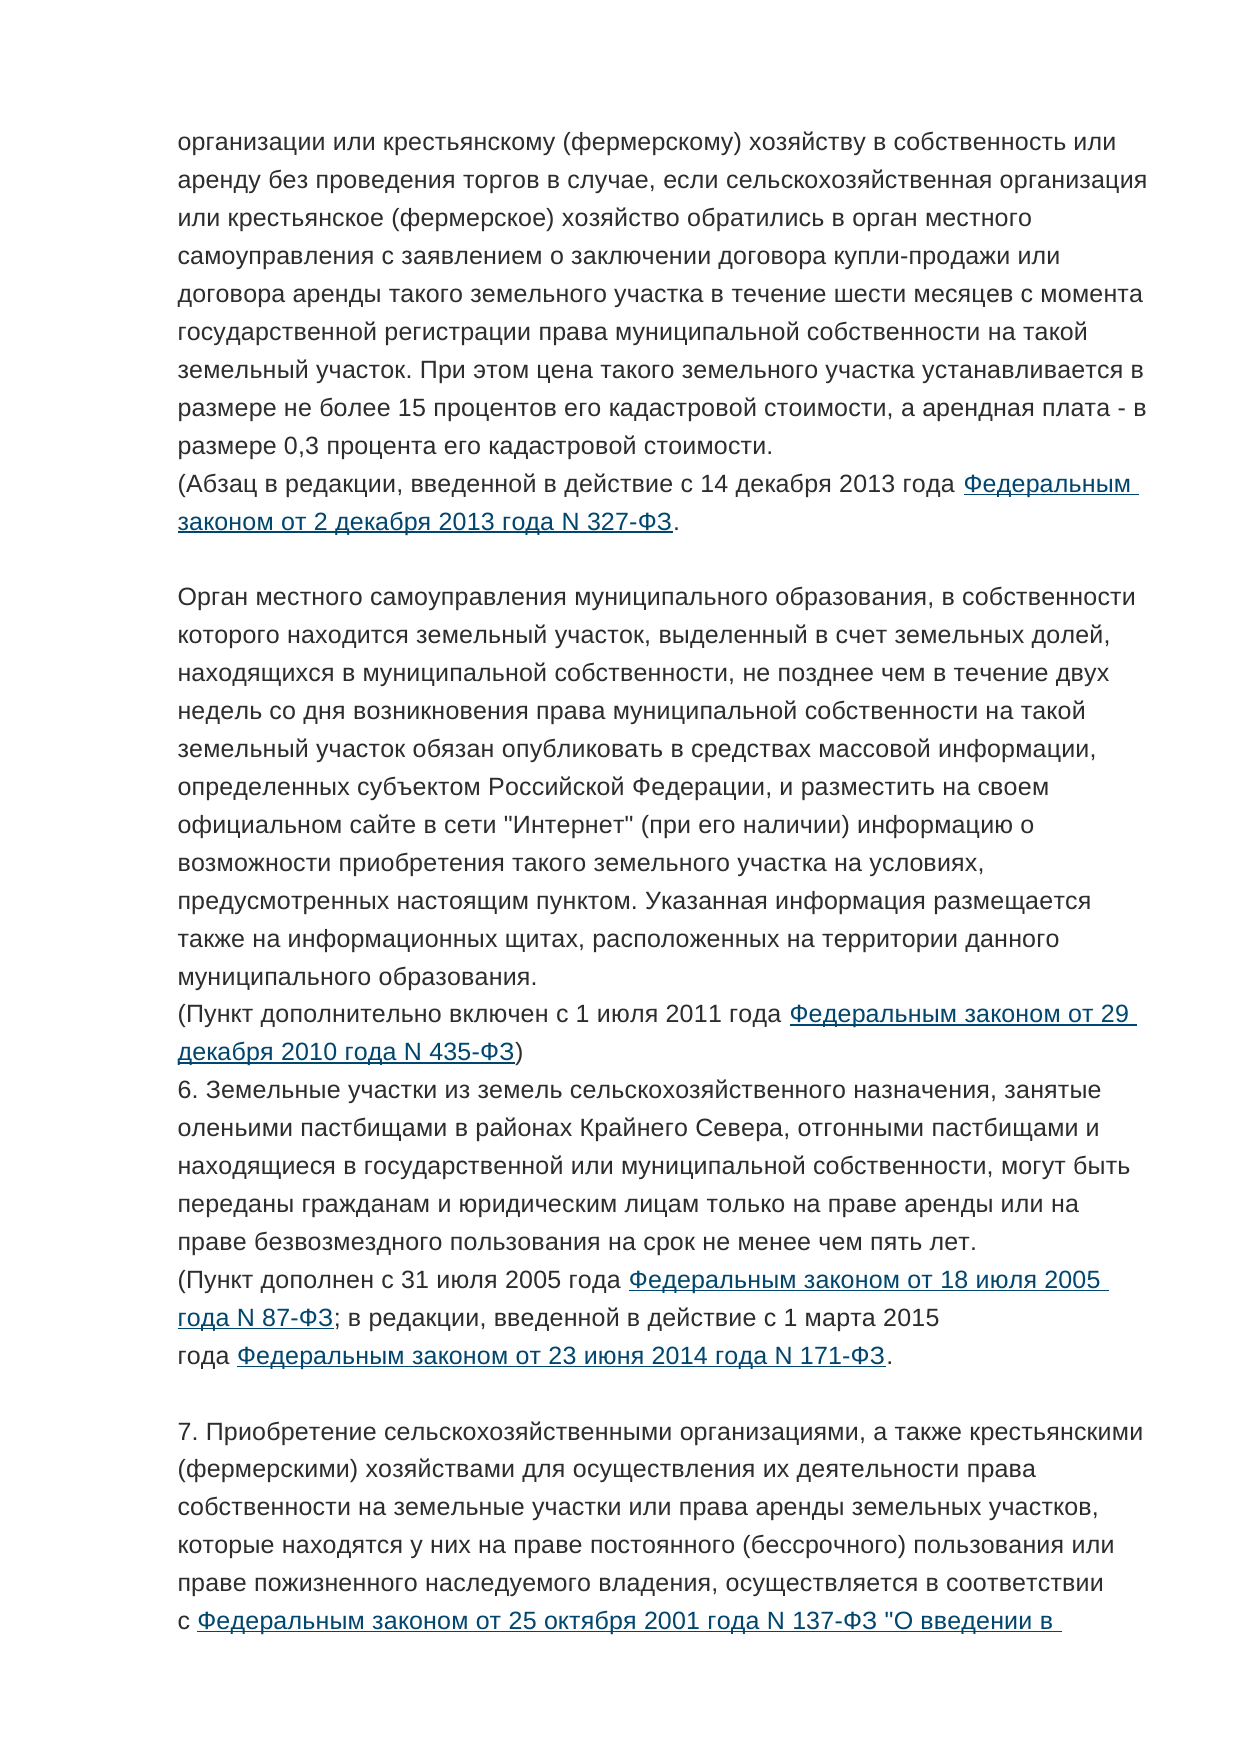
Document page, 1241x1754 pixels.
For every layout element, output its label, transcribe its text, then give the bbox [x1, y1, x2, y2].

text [177, 1407, 1152, 1635]
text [177, 118, 1152, 1066]
text 6. Земельные участки из земель сельскохозяйственного назначения, занятые оленьими пастбищами в районах Крайнего Севера, отгонными пастбищами и находящиеся в государственной или муниципальной собственности, могут быть переданы гражданам и юридическим лицам только на праве аренды или на праве безвозмездного пользования на срок не менее чем пять лет. (Пункт дополнен с 31 июля 2005 года Федеральным законом от 18 июля 2005 года N 87-ФЗ; в редакции, введенной в действие с 1 марта 2015 года Федеральным законом от 23 июня 2014 года N 171-ФЗ. [177, 1066, 1152, 1407]
